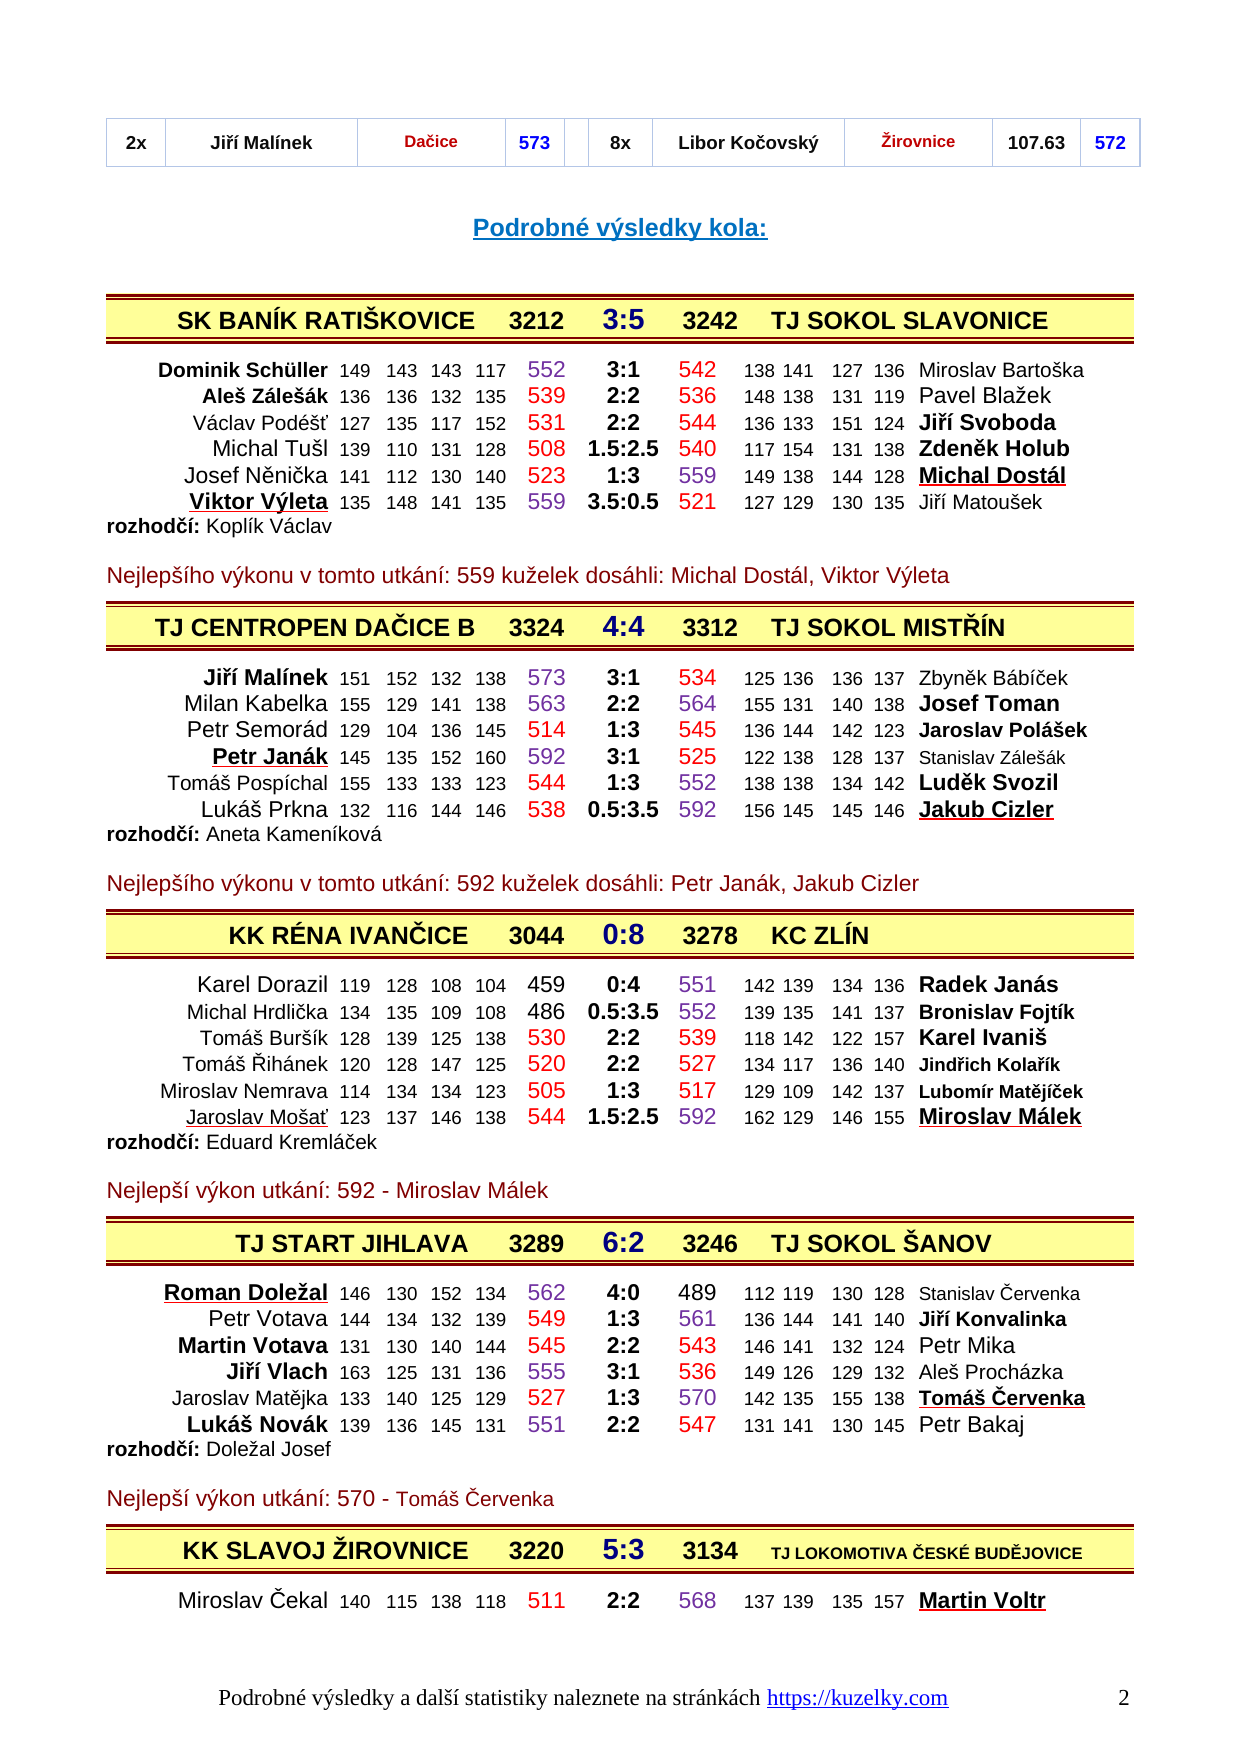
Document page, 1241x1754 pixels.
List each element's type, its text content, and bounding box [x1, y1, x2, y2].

text SK Baník Ratiškovice 3212 3:5 3242 TJ Sokol Slavonice [106, 300, 1134, 337]
text Roman Doležal 146 130 152 134 562 4:0 489 112 119 130 128 Stanislav Červenka [106, 1279, 1134, 1305]
text Martin Votava 131 130 140 144 545 2:2 543 146 141 132 124 Petr Mika [106, 1332, 1134, 1358]
table_cell 573 [506, 119, 564, 166]
text Milan Kabelka 155 129 141 138 563 2:2 564 155 131 140 138 Josef Toman [106, 690, 1134, 716]
text Jaroslav Matějka 133 140 125 129 527 1:3 570 142 135 155 138 Tomáš Červenka [106, 1384, 1134, 1411]
table_cell 8x [589, 119, 652, 166]
text Jaroslav Mošať 123 137 146 138 544 1.5:2.5 592 162 129 146 155 Miroslav Málek [106, 1103, 1134, 1129]
text Tomáš Buršík 128 139 125 138 530 2:2 539 118 142 122 157 Karel Ivaniš [106, 1024, 1134, 1050]
text Karel Dorazil 119 128 108 104 459 0:4 551 142 139 134 136 Radek Janás [106, 971, 1134, 998]
text Nejlepší výkon utkání: 592 - Miroslav Málek [106, 1177, 1134, 1204]
text Podrobné výsledky kola: [94, 213, 1145, 242]
text rozhodčí: Eduard Kremláček [106, 1129, 1134, 1153]
text Michal Tušl 139 110 131 128 508 1.5:2.5 540 117 154 131 138 Zdeněk Holub [106, 435, 1134, 462]
text Viktor Výleta 135 148 141 135 559 3.5:0.5 521 127 129 130 135 Jiří Matoušek [106, 488, 1134, 514]
table_cell Libor Kočovský [653, 119, 844, 166]
text Nejlepší výkon utkání: 570 - Tomáš Červenka [106, 1485, 1134, 1511]
text Dominik Schüller 149 143 143 117 552 3:1 542 138 141 127 136 Miroslav Bartoška [106, 356, 1134, 382]
text Jiří Malínek 151 152 132 138 573 3:1 534 125 136 136 137 Zbyněk Bábíček [106, 664, 1134, 690]
table_cell Žirovnice [845, 119, 992, 166]
table_cell Dačice [358, 119, 505, 166]
text Petr Semorád 129 104 136 145 514 1:3 545 136 144 142 123 Jaroslav Polášek [106, 716, 1134, 743]
text Aleš Zálešák 136 136 132 135 539 2:2 536 148 138 131 119 Pavel Blažek [106, 382, 1134, 409]
text Miroslav Nemrava 114 134 134 123 505 1:3 517 129 109 142 137 Lubomír Matějíček [106, 1077, 1134, 1103]
text TJ Centropen Dačice B 3324 4:4 3312 TJ Sokol Mistřín [106, 607, 1134, 645]
text Josef Něnička 141 112 130 140 523 1:3 559 149 138 144 128 Michal Dostál [106, 462, 1134, 488]
table_cell 572 [1081, 119, 1139, 166]
text Nejlepšího výkonu v tomto utkání: 592 kuželek dosáhli: Petr Janák, Jakub Cizler [106, 870, 1134, 896]
text Petr Votava 144 134 132 139 549 1:3 561 136 144 141 140 Jiří Konvalinka [106, 1305, 1134, 1332]
table_cell Jiří Malínek [166, 119, 357, 166]
text rozhodčí: Doležal Josef [106, 1437, 1134, 1461]
table_cell 2x [107, 119, 165, 166]
text rozhodčí: Aneta Kameníková [106, 822, 1134, 846]
text rozhodčí: Koplík Václav [106, 514, 1134, 538]
text KK Réna Ivančice 3044 0:8 3278 KC Zlín [106, 915, 1134, 953]
text Lukáš Novák 139 136 145 131 551 2:2 547 131 141 130 145 Petr Bakaj [106, 1411, 1134, 1437]
table_cell 107.63 [993, 119, 1080, 166]
text TJ Start Jihlava 3289 6:2 3246 TJ Sokol Šanov [106, 1223, 1134, 1260]
text KK Slavoj Žirovnice 3220 5:3 3134 TJ Lokomotiva České Budějovice [106, 1530, 1134, 1568]
text Lukáš Prkna 132 116 144 146 538 0.5:3.5 592 156 145 145 146 Jakub Cizler [106, 796, 1134, 822]
text Miroslav Čekal 140 115 138 118 511 2:2 568 137 139 135 157 Martin Voltr [106, 1587, 1134, 1613]
text Tomáš Pospíchal 155 133 133 123 544 1:3 552 138 138 134 142 Luděk Svozil [106, 769, 1134, 796]
text Nejlepšího výkonu v tomto utkání: 559 kuželek dosáhli: Michal Dostál, Viktor Výleta [106, 562, 1134, 588]
text Jiří Vlach 163 125 131 136 555 3:1 536 149 126 129 132 Aleš Procházka [106, 1358, 1134, 1384]
text Tomáš Řihánek 120 128 147 125 520 2:2 527 134 117 136 140 Jindřich Kolařík [106, 1050, 1134, 1077]
text Petr Janák 145 135 152 160 592 3:1 525 122 138 128 137 Stanislav Zálešák [106, 743, 1134, 769]
text Václav Podéšť 127 135 117 152 531 2:2 544 136 133 151 124 Jiří Svoboda [106, 409, 1134, 435]
text Michal Hrdlička 134 135 109 108 486 0.5:3.5 552 139 135 141 137 Bronislav Fojtík [106, 998, 1134, 1024]
